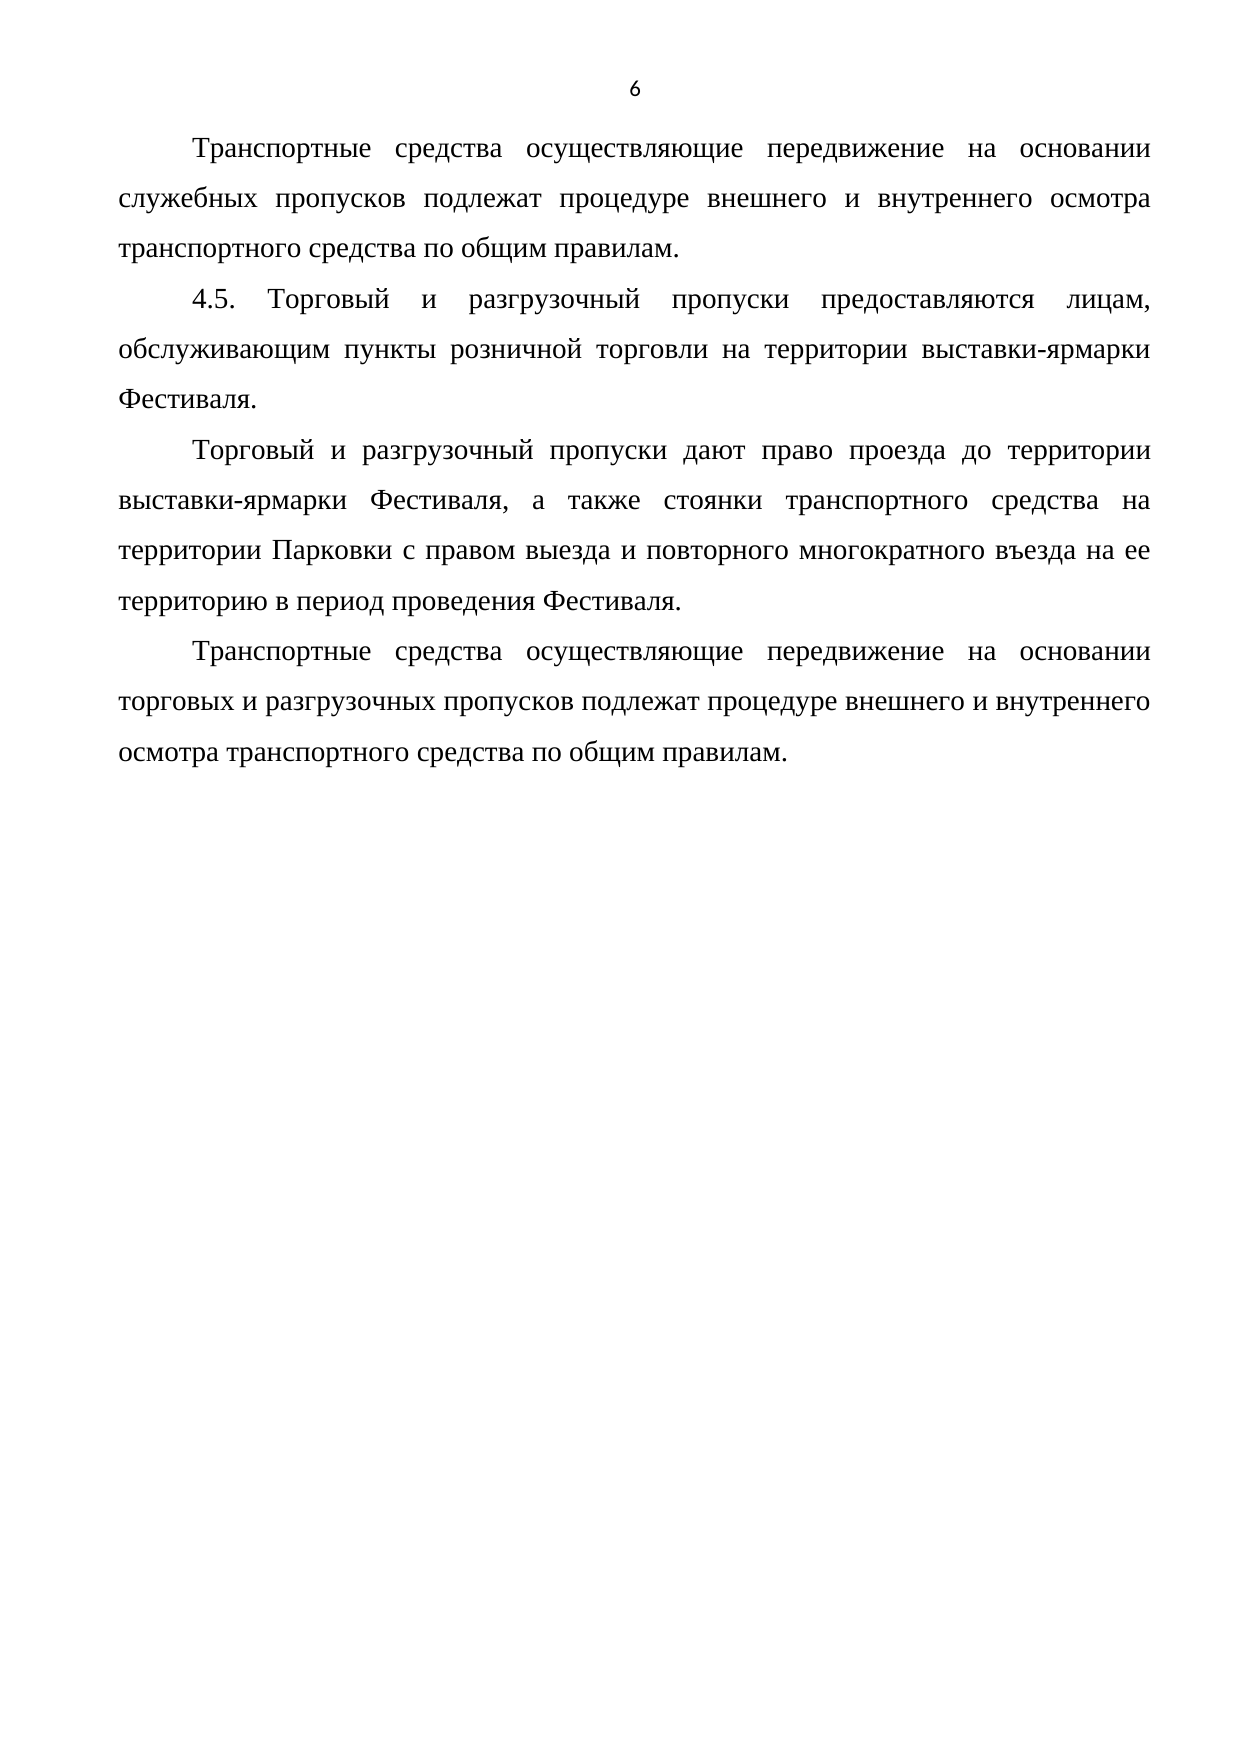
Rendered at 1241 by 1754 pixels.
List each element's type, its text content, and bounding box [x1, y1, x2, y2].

text Транспортные средства осуществляющие передвижение на основании служебных пропусков подлежат процедуре внешнего и внутреннего осмотра транспортного средства по общим правилам. [118, 130, 1152, 264]
text 4.5. Торговый и разгрузочный пропуски предоставляются лицам, обслуживающим пункты розничной торговли на территории выставки-ярмарки Фестиваля. [118, 281, 1152, 415]
text Транспортные средства осуществляющие передвижение на основании торговых и разгрузочных пропусков подлежат процедуре внешнего и внутреннего осмотра транспортного средства по общим правилам. [118, 633, 1152, 767]
text Торговый и разгрузочный пропуски дают право проезда до территории выставки-ярмарки Фестиваля, а также стоянки транспортного средства на территории Парковки с правом выезда и повторного многократного въезда на ее территорию в период проведения Фестиваля. [118, 432, 1152, 616]
